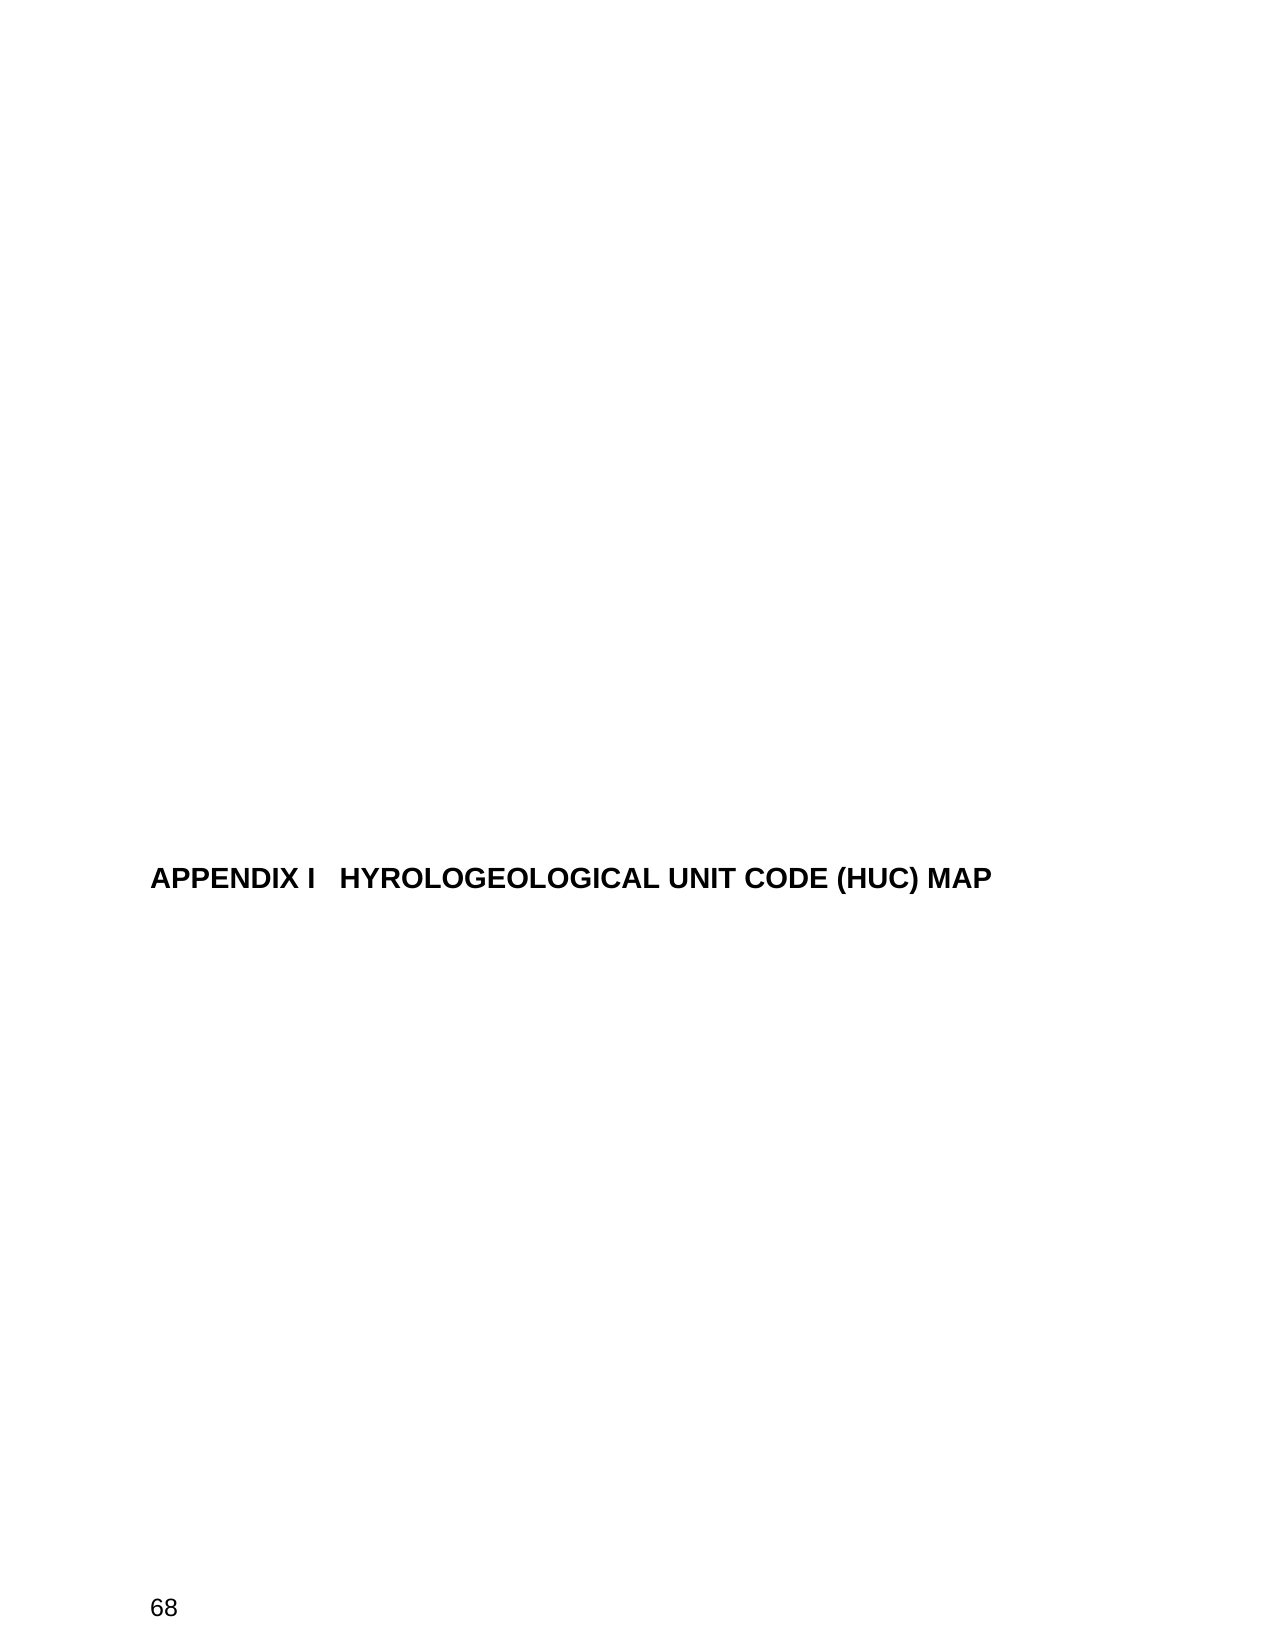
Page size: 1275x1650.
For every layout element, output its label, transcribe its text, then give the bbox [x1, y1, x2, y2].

subtitle APPENDIX I HYROLOGEOLOGICAL UNIT CODE (HUC) MAP [150, 861, 1125, 895]
